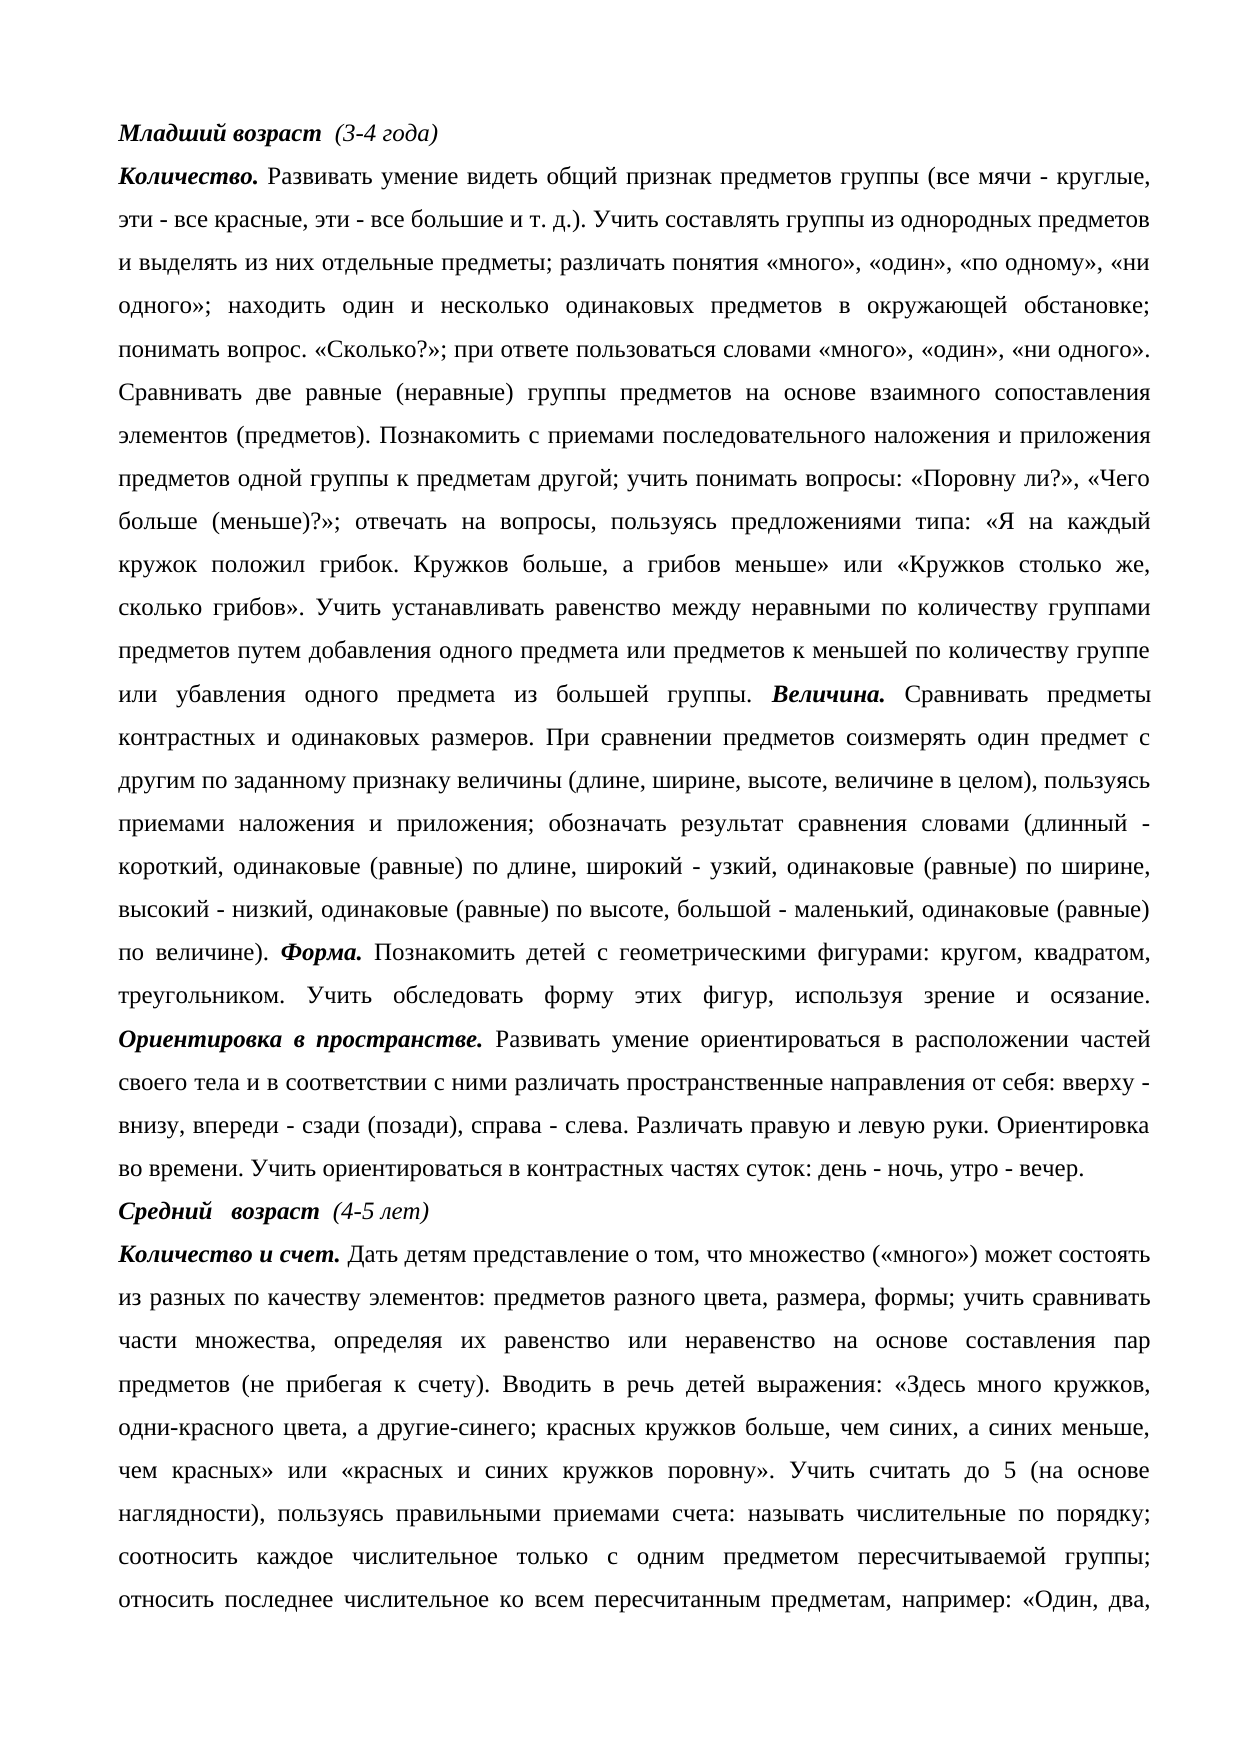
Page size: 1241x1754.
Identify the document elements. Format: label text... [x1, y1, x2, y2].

text Средний возраст (4-5 лет) [118, 1196, 1152, 1225]
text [118, 1239, 1152, 1613]
text Младший возраст (3-4 года) [118, 118, 1152, 147]
text Количество. Развивать умение видеть общий признак предметов группы (все мячи - круглые, эти - все красные, эти - все большие и т. д.). Учить составлять группы из однородных предметов и выделять из них отдельные предметы; различать понятия «много», «один», «по одному», «ни одного»; находить один и несколько одинаковых предметов в окружающей обстановке; понимать вопрос. «Сколько?»; при ответе пользоваться словами «много», «один», «ни одного». Сравнивать две равные (неравные) группы предметов на основе взаимного сопоставления элементов (предметов). Познакомить с приемами последовательного наложения и приложения предметов одной группы к предметам другой; учить понимать вопросы: «Поровну ли?», «Чего больше (меньше)?»; отвечать на вопросы, пользуясь предложениями типа: «Я на каждый кружок положил грибок. Кружков больше, а грибов меньше» или «Кружков столько же, сколько грибов». Учить устанавливать равенство между неравными по количеству группами предметов путем добавления одного предмета или предметов к меньшей по количеству группе или убавления одного предмета из большей группы. Величина. Сравнивать предметы контрастных и одинаковых размеров. При сравнении предметов соизмерять один предмет с другим по заданному признаку величины (длине, ширине, высоте, величине в целом), пользуясь приемами наложения и приложения; обозначать результат сравнения словами (длинный - короткий, одинаковые (равные) по длине, широкий - узкий, одинаковые (равные) по ширине, высокий - низкий, одинаковые (равные) по высоте, большой - маленький, одинаковые (равные) по величине). Форма. Познакомить детей с геометрическими фигурами: кругом, квадратом, треугольником. Учить обследовать форму этих фигур, используя зрение и осязание. Ориентировка в пространстве. Развивать умение ориентироваться в расположении частей своего тела и в соответствии с ними различать пространственные направления от себя: вверху - внизу, впереди - сзади (позади), справа - слева. Различать правую и левую руки. Ориентировка во времени. Учить ориентироваться в контрастных частях суток: день - ночь, утро - вечер. [118, 161, 1152, 1182]
